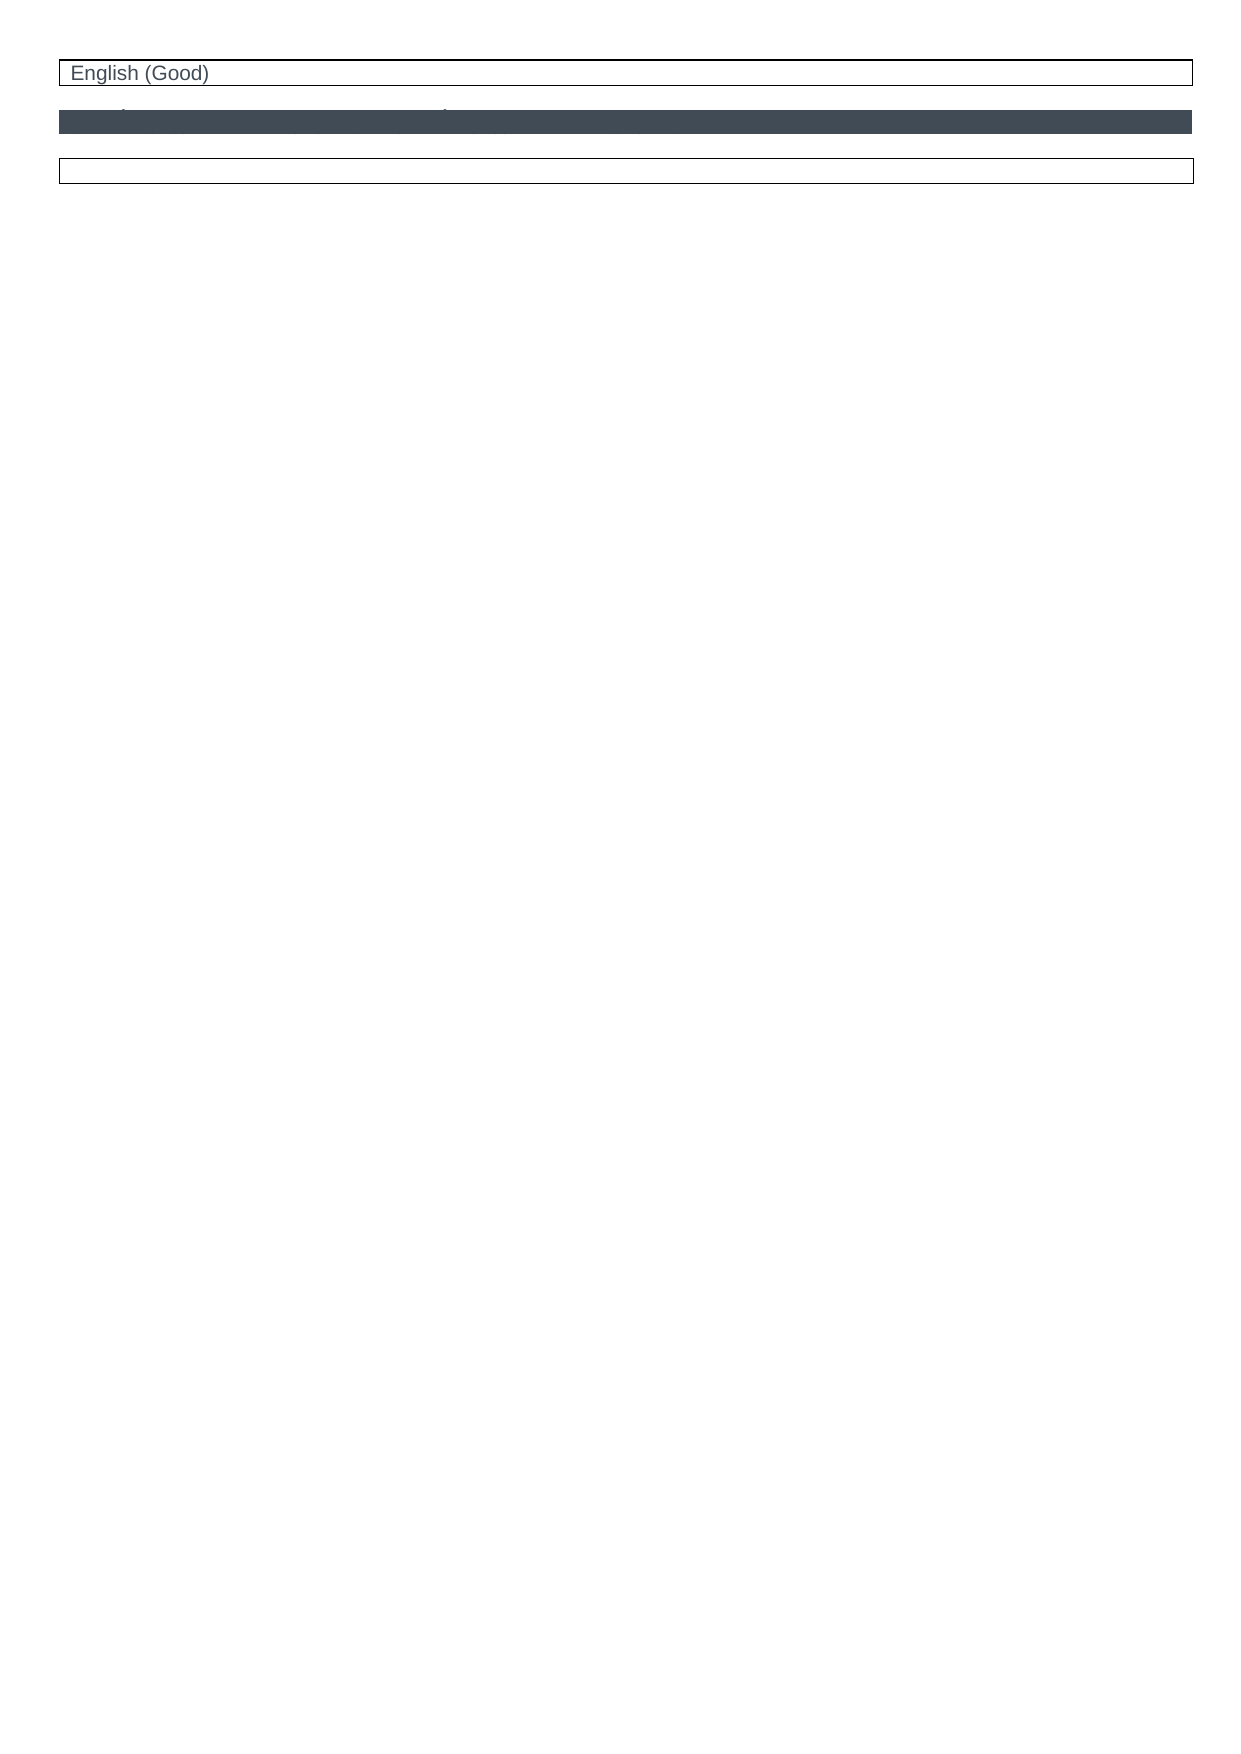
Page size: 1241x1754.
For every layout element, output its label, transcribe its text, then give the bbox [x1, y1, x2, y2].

table_header المهام والواجبات للمسؤولين الأجناس المهام والواجبات للمسؤولين الأجناس [59, 110, 1192, 134]
table_header [60, 159, 1193, 183]
table_cell English (Good) [60, 61, 1192, 84]
